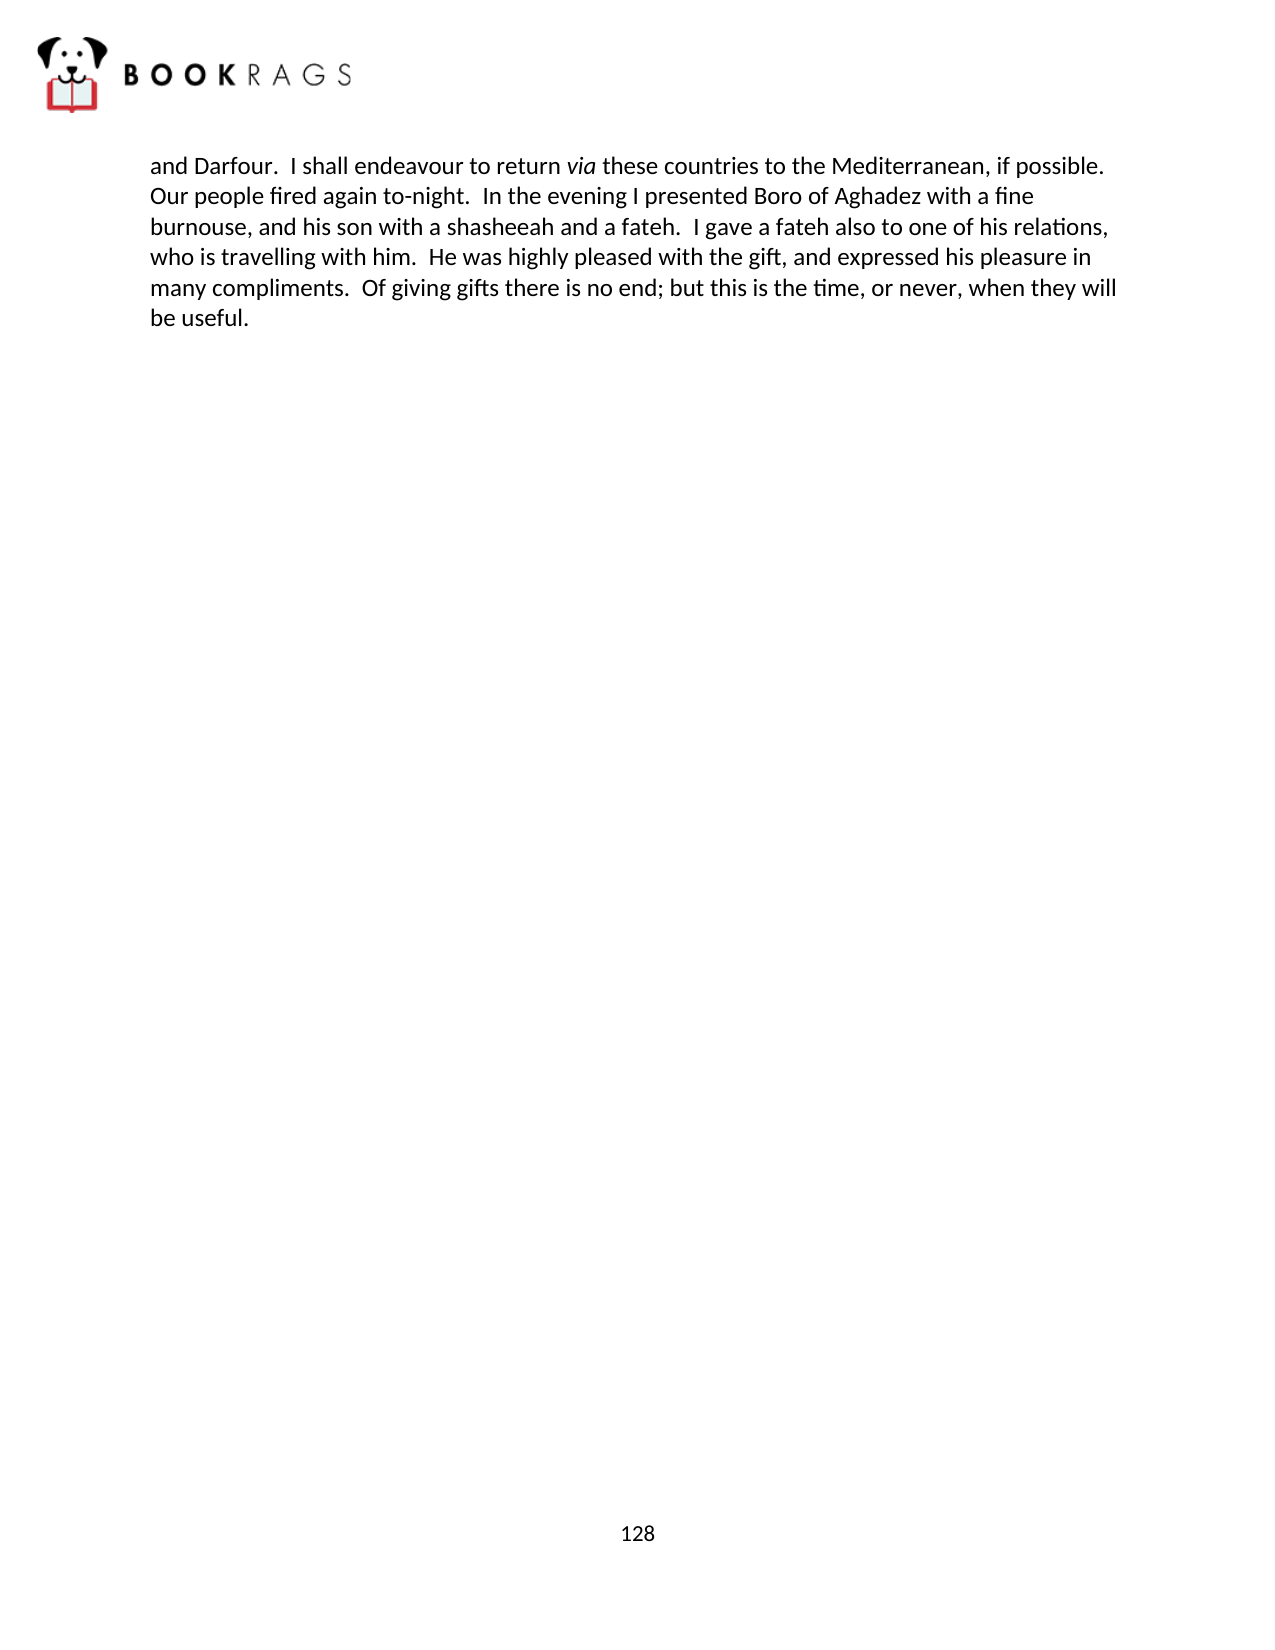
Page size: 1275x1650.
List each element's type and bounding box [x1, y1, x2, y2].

text [150, 150, 1125, 333]
picture [37, 37, 351, 113]
